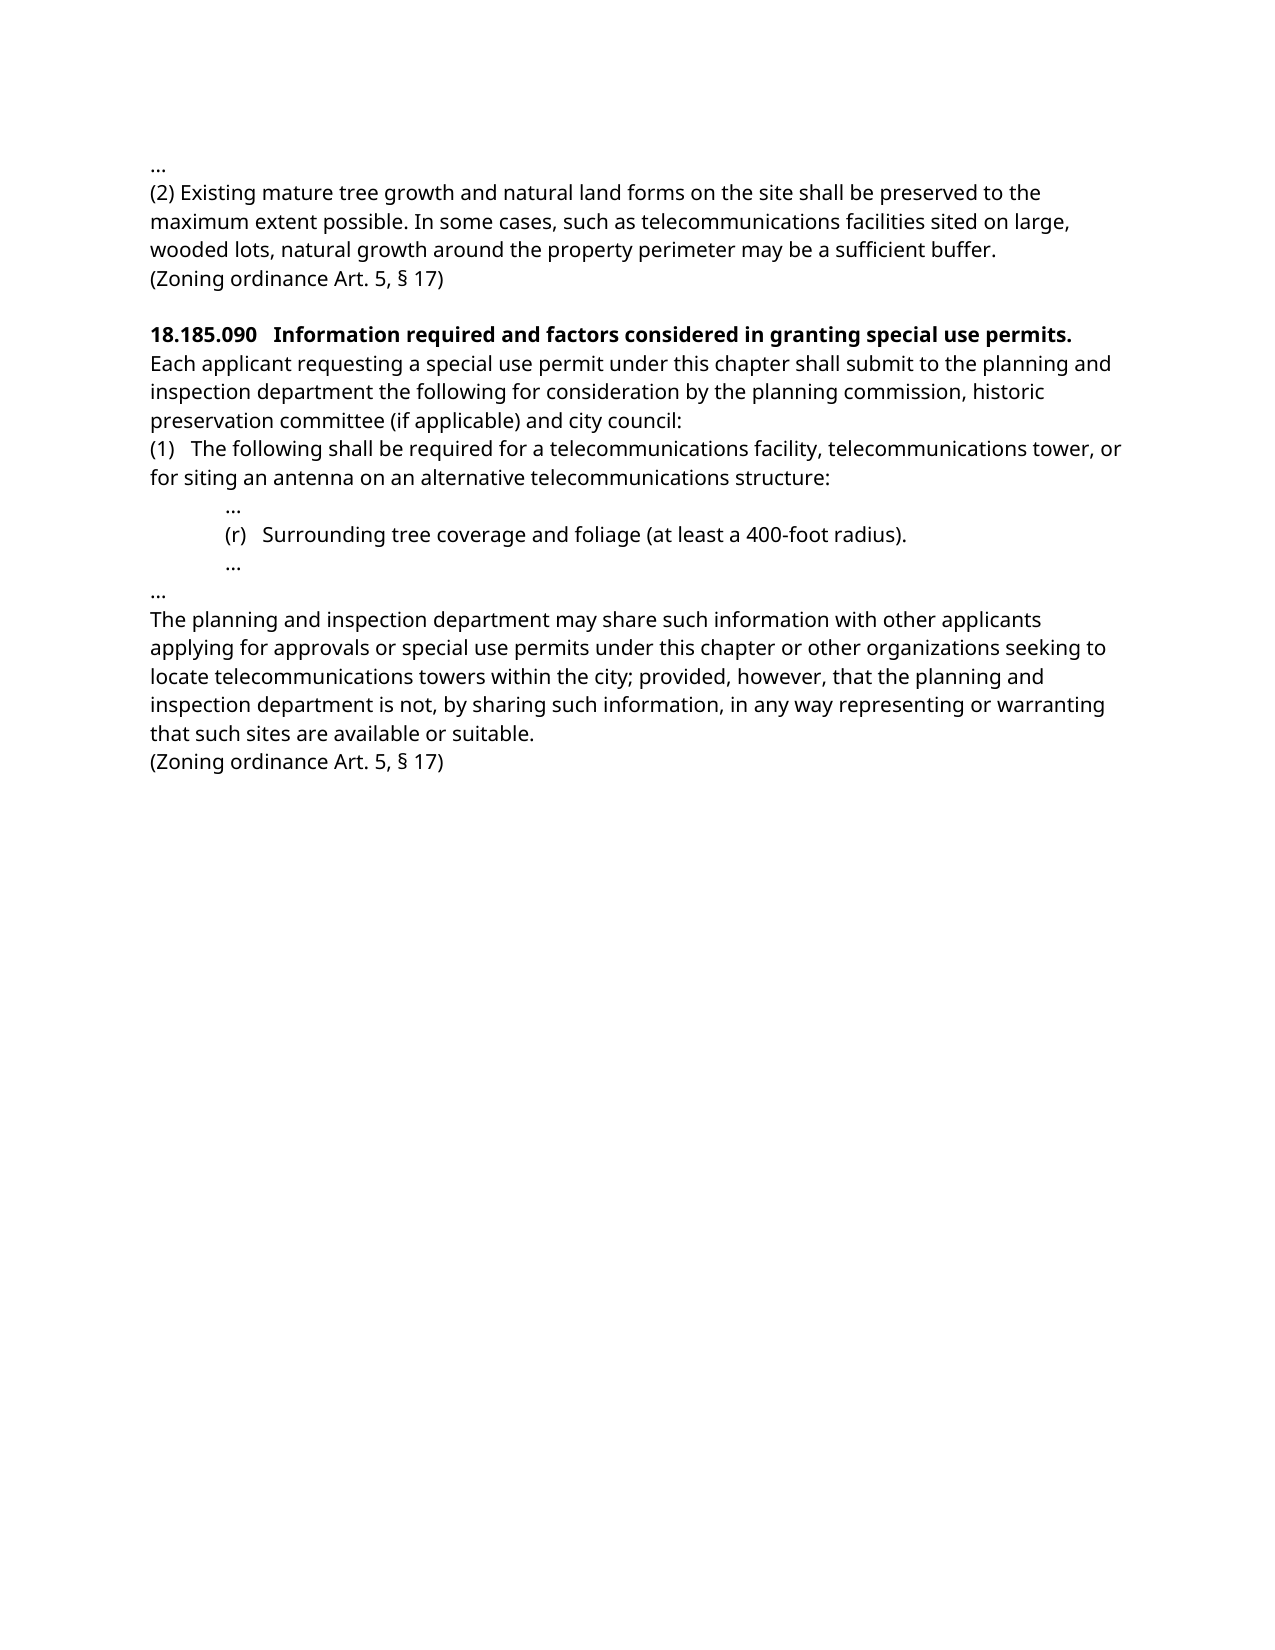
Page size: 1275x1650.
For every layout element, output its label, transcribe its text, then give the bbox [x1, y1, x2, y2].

text The planning and inspection department may share such information with other applicants applying for approvals or special use permits under this chapter or other organizations seeking to locate telecommunications towers within the city; provided, however, that the planning and inspection department is not, by sharing such information, in any way representing or warranting that such sites are available or suitable. [150, 605, 1125, 747]
text (Zoning ordinance Art. 5, § 17) [150, 264, 1125, 292]
text Each applicant requesting a special use permit under this chapter shall submit to the planning and inspection department the following for consideration by the planning commission, historic preservation committee (if applicable) and city council: [150, 349, 1125, 434]
text … [150, 150, 1125, 178]
text 18.185.090 Information required and factors considered in granting special use permits. [150, 321, 1125, 349]
text … [150, 577, 1125, 605]
text (1) The following shall be required for a telecommunications facility, telecommunications tower, or for siting an antenna on an alternative telecommunications structure: [150, 434, 1125, 491]
text … [225, 491, 1125, 520]
text (Zoning ordinance Art. 5, § 17) [150, 747, 1125, 776]
text … [225, 548, 1125, 577]
text (r) Surrounding tree coverage and foliage (at least a 400-foot radius). [225, 520, 1125, 548]
text (2) Existing mature tree growth and natural land forms on the site shall be preserved to the maximum extent possible. In some cases, such as telecommunications facilities sited on large, wooded lots, natural growth around the property perimeter may be a sufficient buffer. [150, 178, 1125, 264]
